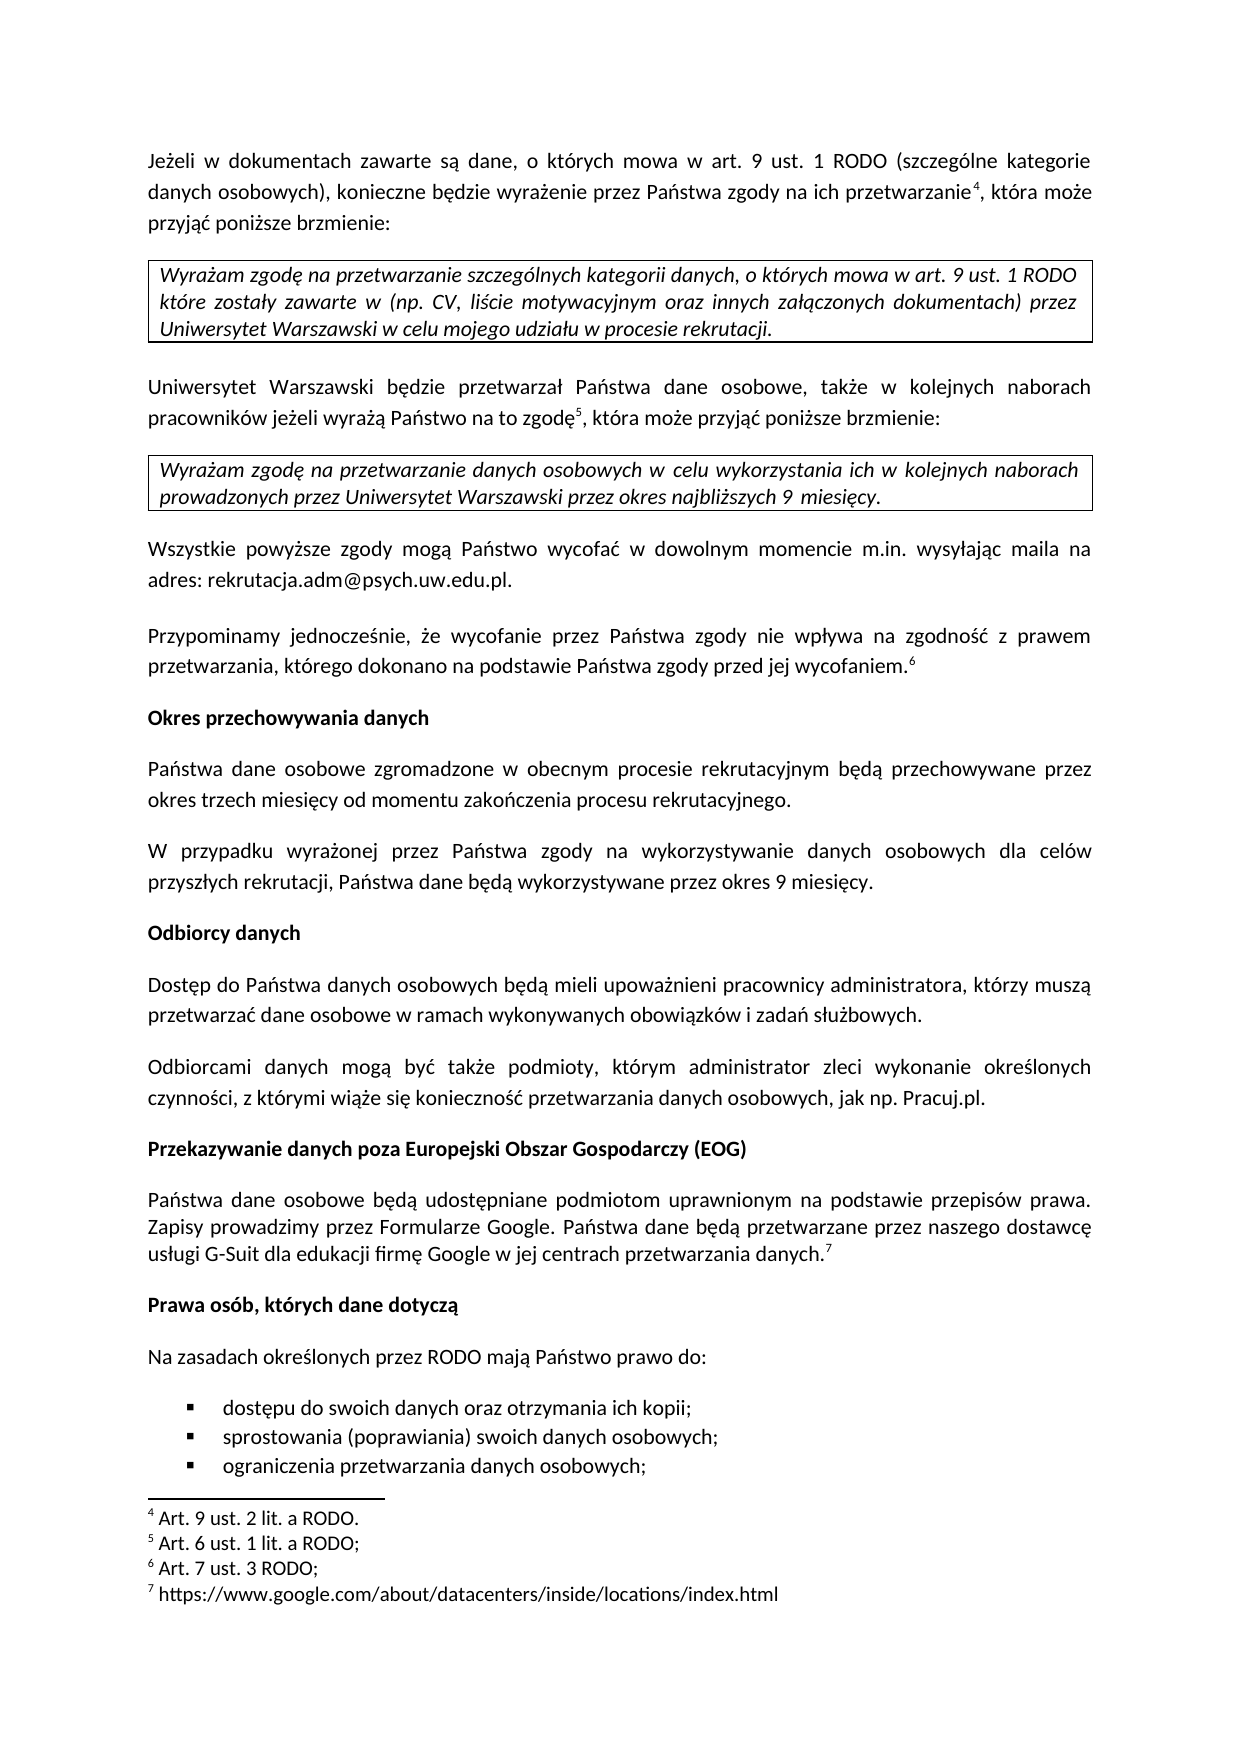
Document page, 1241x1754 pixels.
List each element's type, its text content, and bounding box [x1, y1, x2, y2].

text Prawa osób, których dane dotyczą [148, 1292, 1093, 1318]
list ograniczenia przetwarzania danych osobowych; [185, 1452, 1093, 1479]
table_header Wyrażam zgodę na przetwarzanie danych osobowych w celu wykorzystania ich w kolejnych naborach prowadzonych przez Uniwersytet Warszawski przez okres najbliższych 9 miesięcy. [149, 456, 1092, 509]
text Państwa dane osobowe zgromadzone w obecnym procesie rekrutacyjnym będą przechowywane przez okres trzech miesięcy od momentu zakończenia procesu rekrutacyjnego. [148, 755, 1093, 813]
table_header Wyrażam zgodę na przetwarzanie szczególnych kategorii danych, o których mowa w art. 9 ust. 1 RODO które zostały zawarte w (np. CV, liście motywacyjnym oraz innych załączonych dokumentach) przez Uniwersytet Warszawski w celu mojego udziału w procesie rekrutacji. [149, 261, 1092, 341]
text Przypominamy jednocześnie, że wycofanie przez Państwa zgody nie wpływa na zgodność z prawem przetwarzania, którego dokonano na podstawie Państwa zgody przed jej wycofaniem. [148, 622, 1093, 679]
text Na zasadach określonych przez RODO mają Państwo prawo do: [148, 1343, 1093, 1370]
list sprostowania (poprawiania) swoich danych osobowych; [185, 1423, 1093, 1450]
text Odbiorcy danych [148, 919, 1093, 946]
text Dostęp do Państwa danych osobowych będą mieli upoważnieni pracownicy administratora, którzy muszą przetwarzać dane osobowe w ramach wykonywanych obowiązków i zadań służbowych. [148, 971, 1093, 1028]
text Jeżeli w dokumentach zawarte są dane, o których mowa w art. 9 ust. 1 RODO (szczególne kategorie danych osobowych), konieczne będzie wyrażenie przez Państwa zgody na ich przetwarzanie, która może przyjąć poniższe brzmienie: [148, 148, 1093, 236]
text Uniwersytet Warszawski będzie przetwarzał Państwa dane osobowe, także w kolejnych naborach pracowników jeżeli wyrażą Państwo na to zgodę, która może przyjąć poniższe brzmienie: [148, 343, 1093, 430]
text Okres przechowywania danych [148, 704, 1093, 731]
text W przypadku wyrażonej przez Państwa zgody na wykorzystywanie danych osobowych dla celów przyszłych rekrutacji, Państwa dane będą wykorzystywane przez okres 9 miesięcy. [148, 837, 1093, 895]
list dostępu do swoich danych oraz otrzymania ich kopii; [185, 1394, 1093, 1421]
text Państwa dane osobowe będą udostępniane podmiotom uprawnionym na podstawie przepisów prawa. Zapisy prowadzimy przez Formularze Google. Państwa dane będą przetwarzane przez naszego dostawcę usługi G-Suit dla edukacji firmę Google w jej centrach przetwarzania danych. [148, 1187, 1093, 1267]
text Odbiorcami danych mogą być także podmioty, którym administrator zleci wykonanie określonych czynności, z którymi wiąże się konieczność przetwarzania danych osobowych, jak np. Pracuj.pl. [148, 1053, 1093, 1110]
text Wszystkie powyższe zgody mogą Państwo wycofać w dowolnym momencie m.in. wysyłając maila na adres: rekrutacja.adm@psych.uw.edu.pl. [148, 536, 1093, 593]
text Przekazywanie danych poza Europejski Obszar Gospodarczy (EOG) [148, 1135, 1093, 1162]
